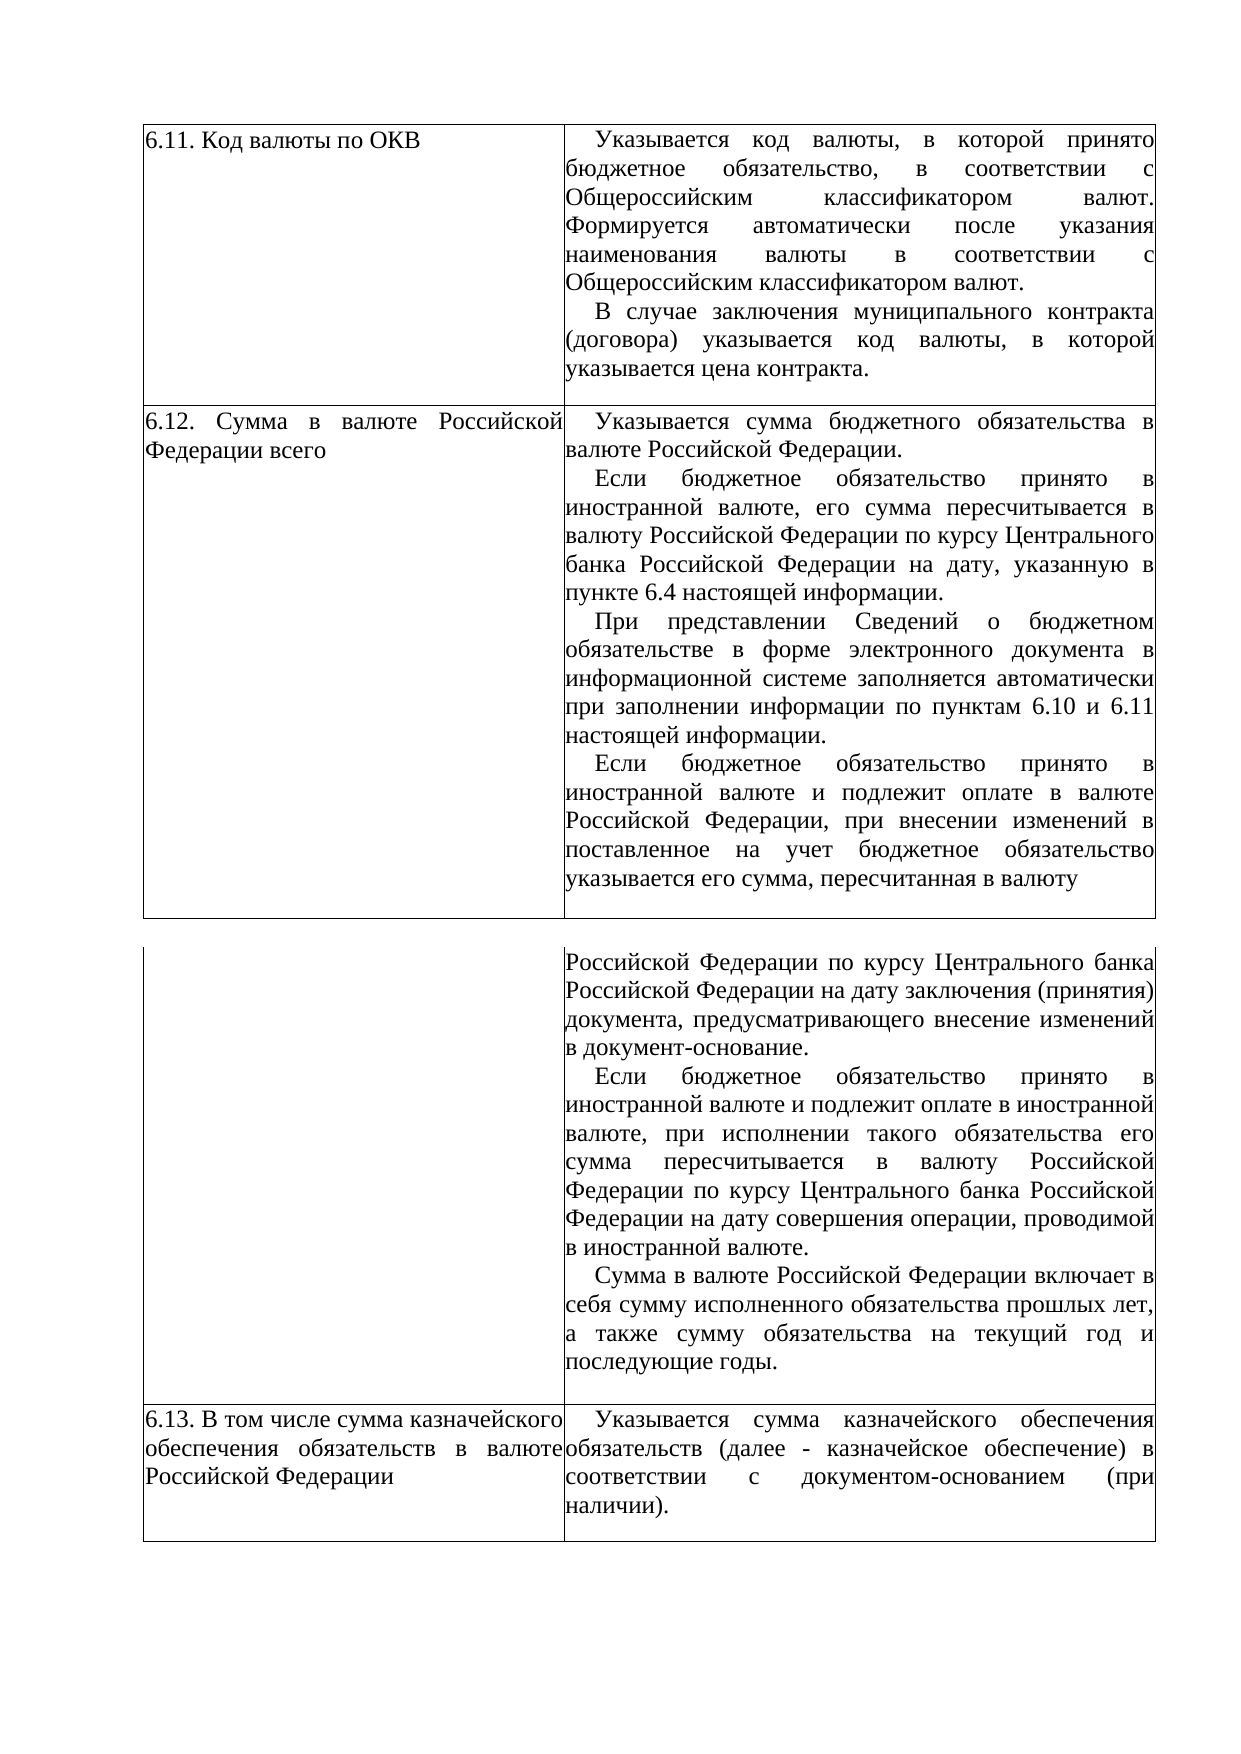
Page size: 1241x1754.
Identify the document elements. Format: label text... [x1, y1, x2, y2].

table_cell Указывается сумма казначейского обеспечения обязательств (далее - казначейское обеспечение) в соответствии с документом-основанием (при наличии). [565, 1405, 1155, 1541]
table_cell Указывается сумма бюджетного обязательства в валюте Российской Федерации. Если бюджетное обязательство принято в иностранной валюте, его сумма пересчитывается в валюту Российской Федерации по курсу Центрального банка Российской Федерации на дату, указанную в пункте 6.4 настоящей информации. При представлении Сведений о бюджетном обязательстве в форме электронного документа в информационной системе заполняется автоматически при заполнении информации по пунктам 6.10 и 6.11 настоящей информации. Если бюджетное обязательство принято в иностранной валюте и подлежит оплате в валюте Российской Федерации, при внесении изменений в поставленное на учет бюджетное обязательство указывается его сумма, пересчитанная в валюту [565, 406, 1155, 917]
table_cell 6.11. Код валюты по ОКВ [144, 125, 564, 405]
table_header [144, 947, 564, 1404]
table_header Российской Федерации по курсу Центрального банка Российской Федерации на дату заключения (принятия) документа, предусматривающего внесение изменений в документ-основание. Если бюджетное обязательство принято в иностранной валюте и подлежит оплате в иностранной валюте, при исполнении такого обязательства его сумма пересчитывается в валюту Российской Федерации по курсу Центрального банка Российской Федерации на дату совершения операции, проводимой в иностранной валюте. Сумма в валюте Российской Федерации включает в себя сумму исполненного обязательства прошлых лет, а также сумму обязательства на текущий год и последующие годы. [565, 947, 1155, 1404]
table_cell 6.13. В том числе сумма казначейского обеспечения обязательств в валюте Российской Федерации [144, 1405, 564, 1541]
table_cell 6.12. Сумма в валюте Российской Федерации всего [144, 406, 564, 917]
table_cell Указывается код валюты, в которой принято бюджетное обязательство, в соответствии с Общероссийским классификатором валют. Формируется автоматически после указания наименования валюты в соответствии с Общероссийским классификатором валют. В случае заключения муниципального контракта (договора) указывается код валюты, в которой указывается цена контракта. [565, 125, 1155, 405]
